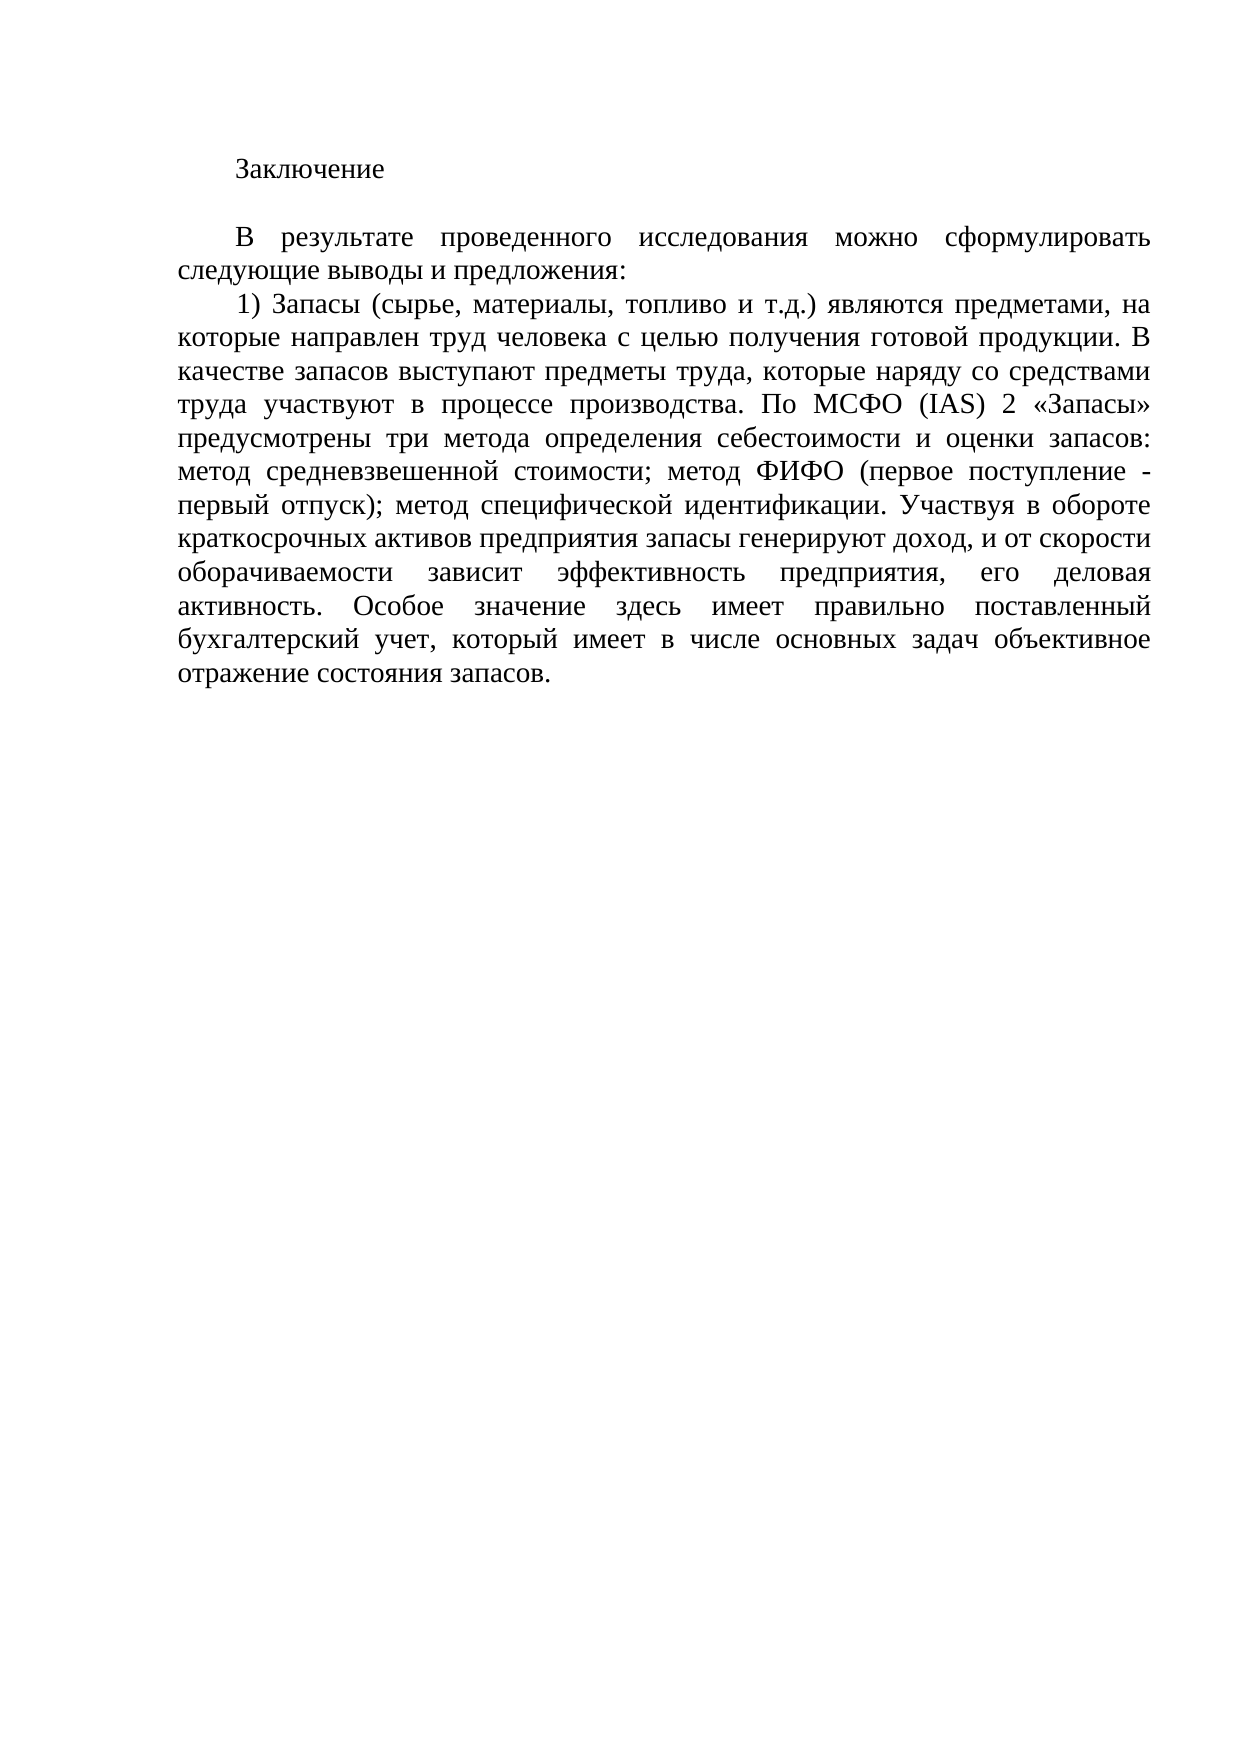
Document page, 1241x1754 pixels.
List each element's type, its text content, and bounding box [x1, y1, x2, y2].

text 1) Запасы (сырье, материалы, топливо и т.д.) являются предметами, на которые направлен труд человека с целью получения готовой продукции. В качестве запасов выступают предметы труда, которые наряду со средствами труда участвуют в процессе производства. По МСФО (IAS) 2 «Запасы» предусмотрены три метода определения себестоимости и оценки запасов: метод средневзвешенной стоимости; метод ФИФО (первое поступление - первый отпуск); метод специфической идентификации. Участвуя в обороте краткосрочных активов предприятия запасы генерируют доход, и от скорости оборачиваемости зависит эффективность предприятия, его деловая активность. Особое значение здесь имеет правильно поставленный бухгалтерский учет, который имеет в числе основных задач объективное отражение состояния запасов. [177, 286, 1152, 688]
text Заключение [177, 152, 1152, 185]
text В результате проведенного исследования можно сформулировать следующие выводы и предложения: [177, 219, 1152, 286]
